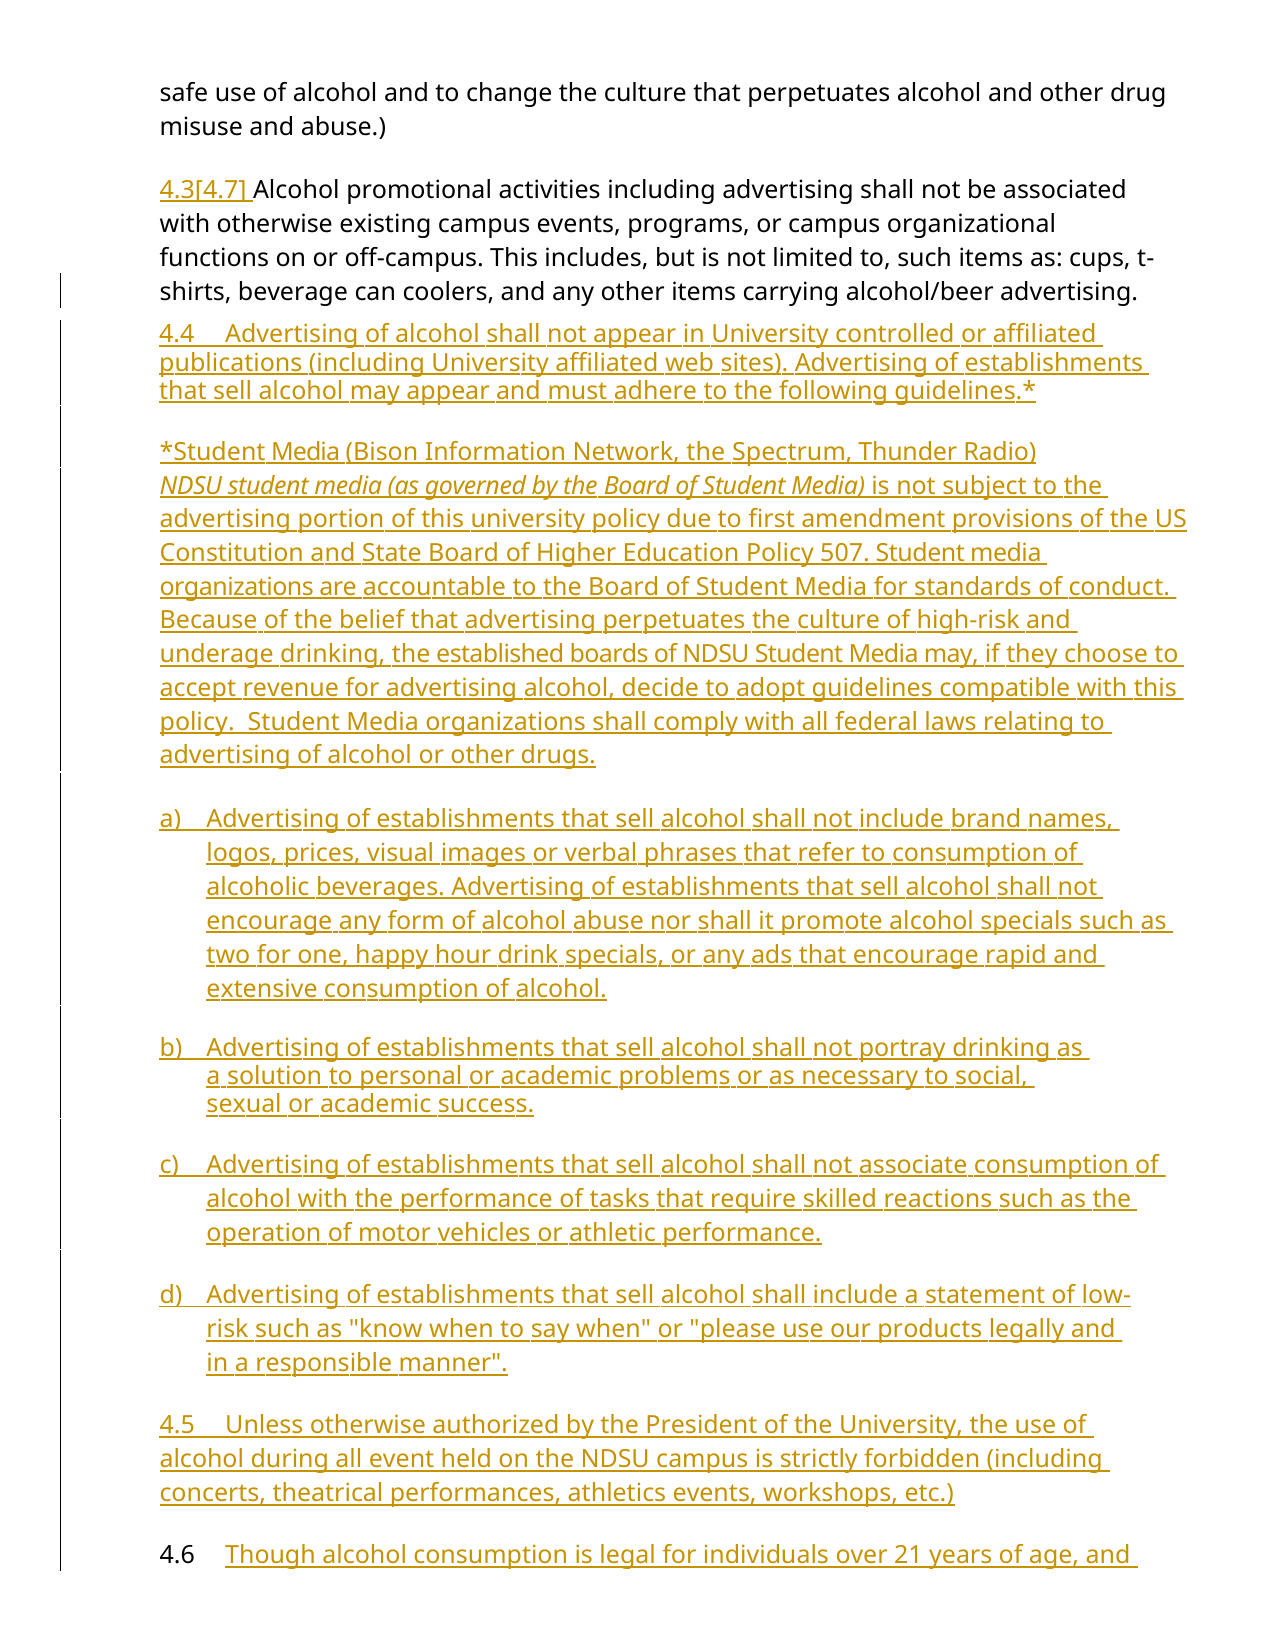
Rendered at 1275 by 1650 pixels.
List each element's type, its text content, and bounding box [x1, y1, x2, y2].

list Alcohol promotional activities including advertising shall not be associated with otherwise existing campus events, programs, or campus organizational functions on or off-campus. This includes, but is not limited to, such items as: cups, t-shirts, beverage can coolers, and any other items carrying alcohol/beer advertising. [159, 171, 1155, 307]
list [159, 75, 1182, 143]
